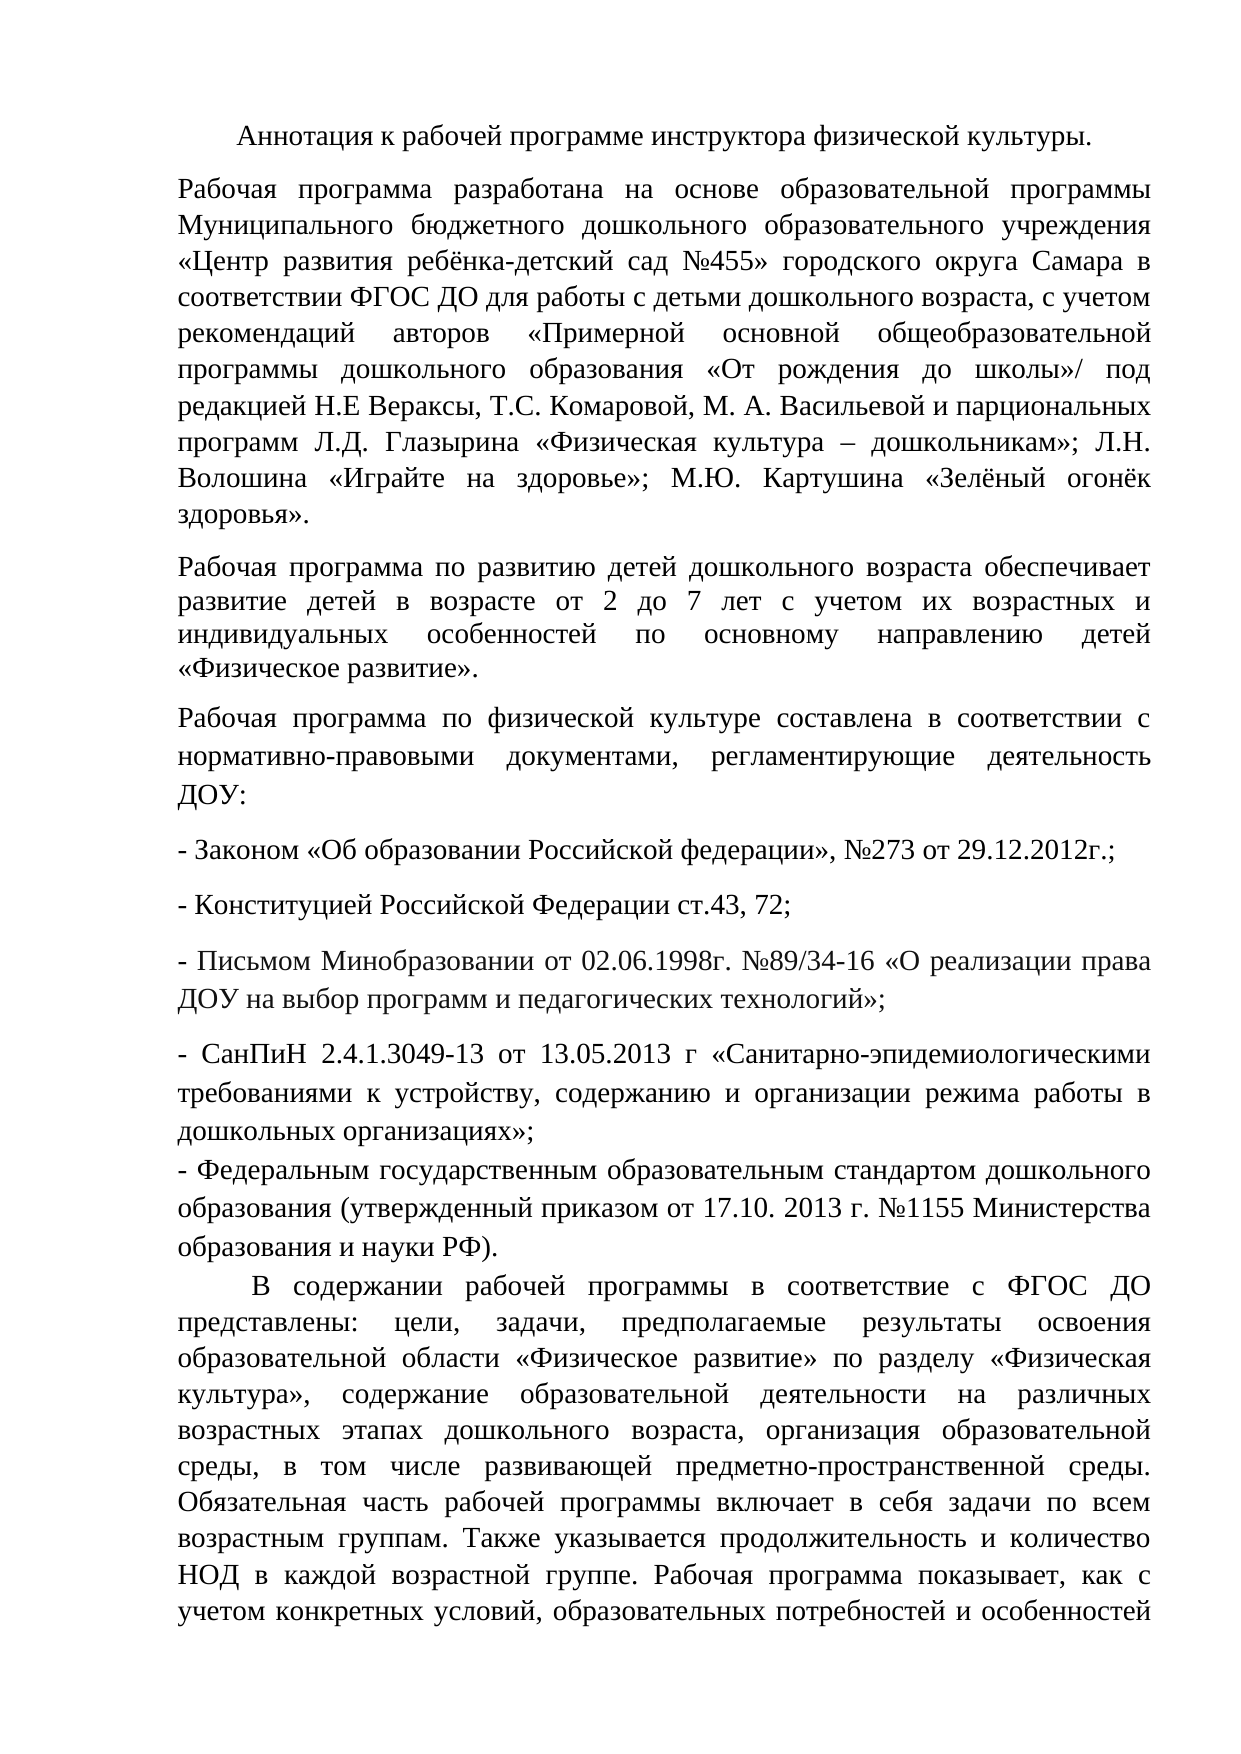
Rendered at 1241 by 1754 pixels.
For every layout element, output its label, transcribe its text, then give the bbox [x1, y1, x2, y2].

text Рабочая программа разработана на основе образовательной программы Муниципального бюджетного дошкольного образовательного учреждения «Центр развития ребёнка-детский сад №455» городского округа Самара в соответствии ФГОС ДО для работы с детьми дошкольного возраста, с учетом рекомендаций авторов «Примерной основной общеобразовательной программы дошкольного образования «От рождения до школы»/ под редакцией Н.Е Вераксы, Т.С. Комаровой, М. А. Васильевой и парциональных программ Л.Д. Глазырина «Физическая культура – дошкольникам»; Л.Н. Волошина «Играйте на здоровье»; М.Ю. Картушина «Зелёный огонёк здоровья». [177, 171, 1152, 530]
text Рабочая программа по развитию детей дошкольного возраста обеспечивает развитие детей в возрасте от 2 до 7 лет с учетом их возрастных и индивидуальных особенностей по основному направлению детей «Физическое развитие». [177, 549, 1152, 683]
text - Письмом Минобразовании от 02.06.1998г. №89/34-16 «О реализации права ДОУ на выбор программ и педагогических технологий»; [177, 943, 1152, 1015]
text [177, 1268, 1152, 1626]
text - Конституцией Российской Федерации ст.43, 72; [177, 887, 1152, 921]
text - Законом «Об образовании Российской федерации», №273 от 29.12.2012г.; [177, 832, 1152, 866]
text Аннотация к рабочей программе инструктора физической культуры. [177, 118, 1152, 152]
text - Федеральным государственным образовательным стандартом дошкольного образования (утвержденный приказом от 17.10. 2013 г. №1155 Министерства образования и науки РФ). [177, 1152, 1152, 1263]
text Рабочая программа по физической культуре составлена в соответствии с нормативно-правовыми документами, регламентирующие деятельность ДОУ: [177, 700, 1152, 811]
text - СанПиН 2.4.1.3049-13 от 13.05.2013 г «Санитарно-эпидемиологическими требованиями к устройству, содержанию и организации режима работы в дошкольных организациях»; [177, 1036, 1152, 1147]
